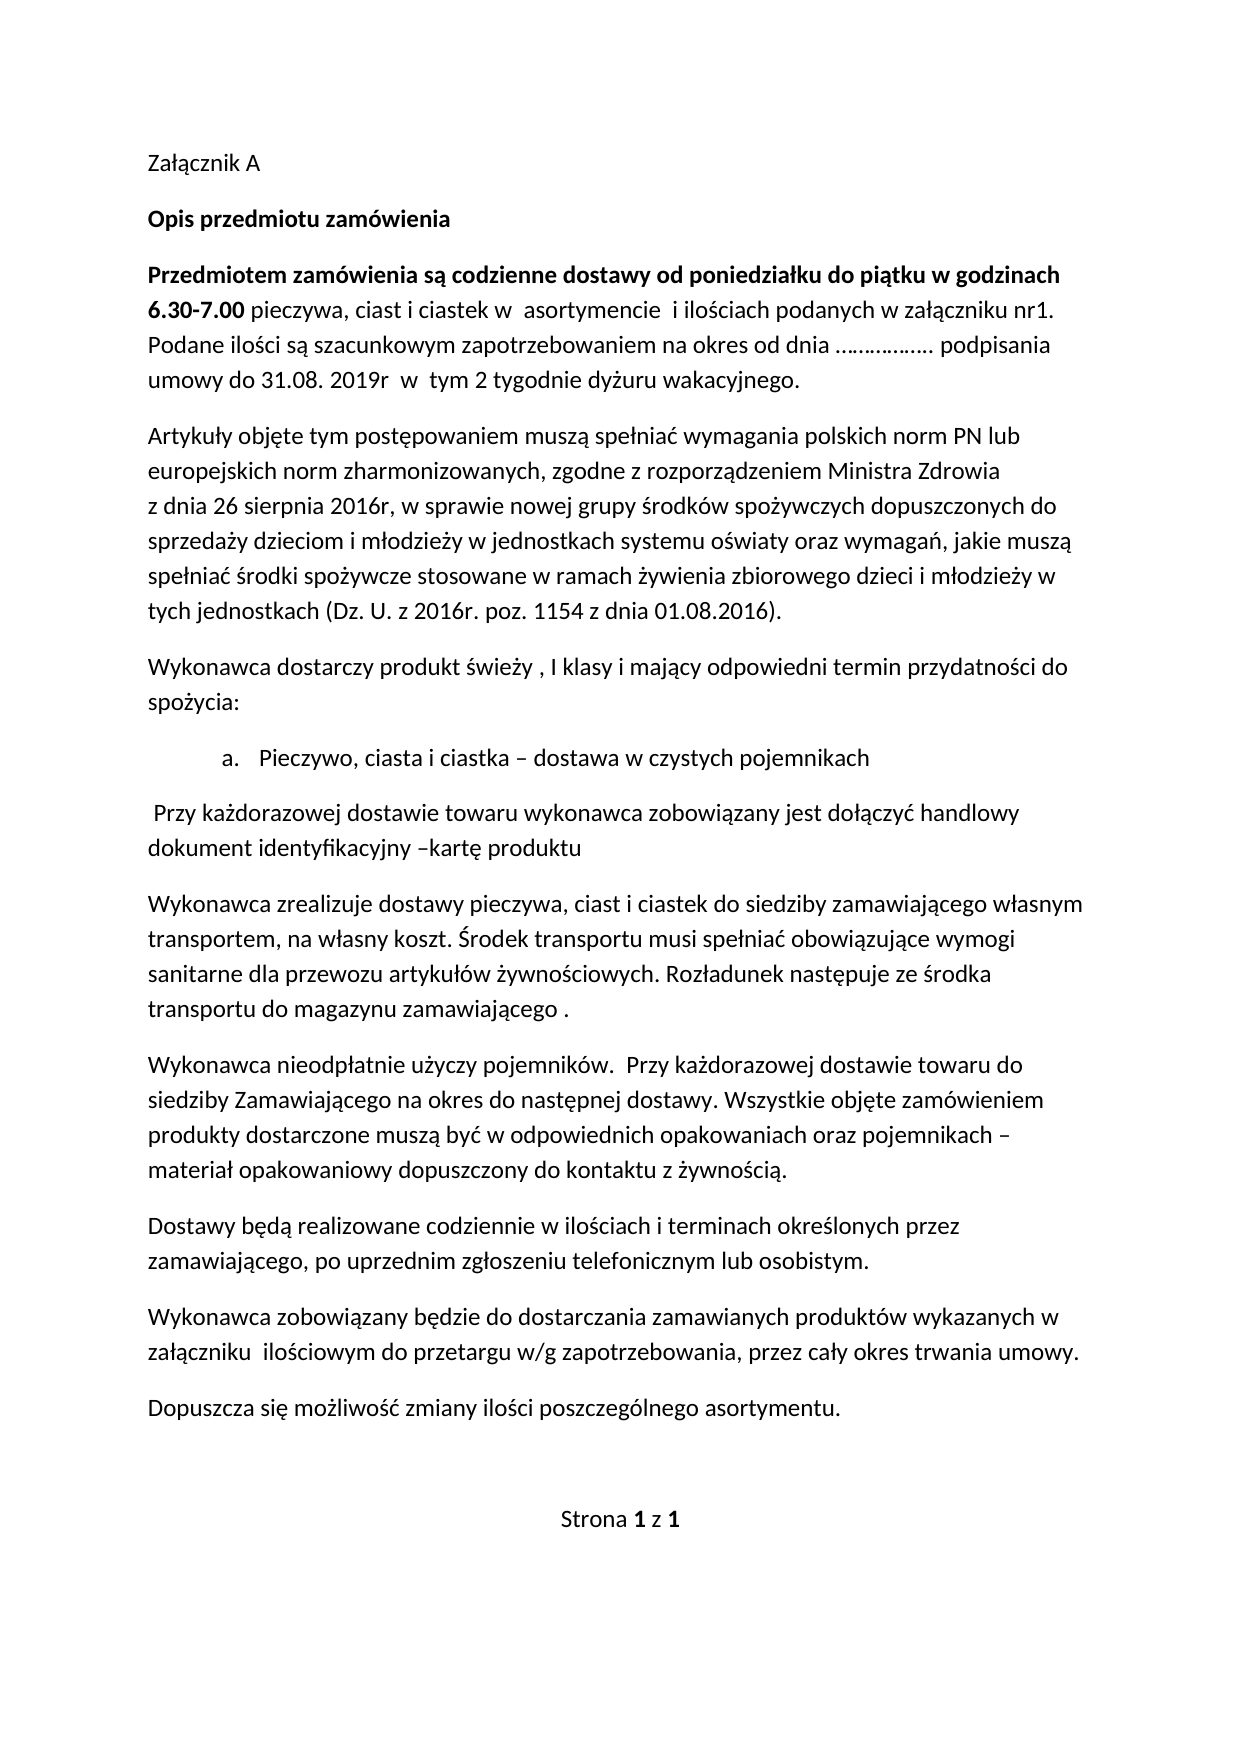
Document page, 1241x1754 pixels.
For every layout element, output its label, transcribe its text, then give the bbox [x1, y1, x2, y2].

text Opis przedmiotu zamówienia [148, 203, 1093, 234]
text Wykonawca nieodpłatnie użyczy pojemników. Przy każdorazowej dostawie towaru do siedziby Zamawiającego na okres do następnej dostawy. Wszystkie objęte zamówieniem produkty dostarczone muszą być w odpowiednich opakowaniach oraz pojemnikach –materiał opakowaniowy dopuszczony do kontaktu z żywnością. [148, 1049, 1093, 1185]
list Pieczywo, ciasta i ciastka – dostawa w czystych pojemnikach [221, 742, 1093, 772]
text Strona 1 z 1 [148, 1503, 1093, 1534]
text Artykuły objęte tym postępowaniem muszą spełniać wymagania polskich norm PN lub europejskich norm zharmonizowanych, zgodne z rozporządzeniem Ministra Zdrowia z dnia 26 sierpnia 2016r, w sprawie nowej grupy środków spożywczych dopuszczonych do sprzedaży dzieciom i młodzieży w jednostkach systemu oświaty oraz wymagań, jakie muszą spełniać środki spożywcze stosowane w ramach żywienia zbiorowego dzieci i młodzieży w tych jednostkach (Dz. U. z 2016r. poz. 1154 z dnia 01.08.2016). [148, 420, 1093, 626]
text Wykonawca zrealizuje dostawy pieczywa, ciast i ciastek do siedziby zamawiającego własnym transportem, na własny koszt. Środek transportu musi spełniać obowiązujące wymogi sanitarne dla przewozu artykułów żywnościowych. Rozładunek następuje ze środka transportu do magazynu zamawiającego . [148, 888, 1093, 1024]
text Dopuszcza się możliwość zmiany ilości poszczególnego asortymentu. [148, 1392, 1093, 1422]
text Przedmiotem zamówienia są codzienne dostawy od poniedziałku do piątku w godzinach 6.30-7.00 pieczywa, ciast i ciastek w asortymencie i ilościach podanych w załączniku nr1. Podane ilości są szacunkowym zapotrzebowaniem na okres od dnia …………….. podpisania umowy do 31.08. 2019r w tym 2 tygodnie dyżuru wakacyjnego. [148, 259, 1093, 395]
text Wykonawca dostarczy produkt świeży , I klasy i mający odpowiedni termin przydatności do spożycia: [148, 651, 1093, 716]
text Załącznik A [148, 148, 1093, 178]
text Dostawy będą realizowane codziennie w ilościach i terminach określonych przez zamawiającego, po uprzednim zgłoszeniu telefonicznym lub osobistym. [148, 1210, 1093, 1276]
text Wykonawca zobowiązany będzie do dostarczania zamawianych produktów wykazanych w załączniku ilościowym do przetargu w/g zapotrzebowania, przez cały okres trwania umowy. [148, 1301, 1093, 1366]
text Przy każdorazowej dostawie towaru wykonawca zobowiązany jest dołączyć handlowy dokument identyfikacyjny –kartę produktu [148, 798, 1093, 863]
